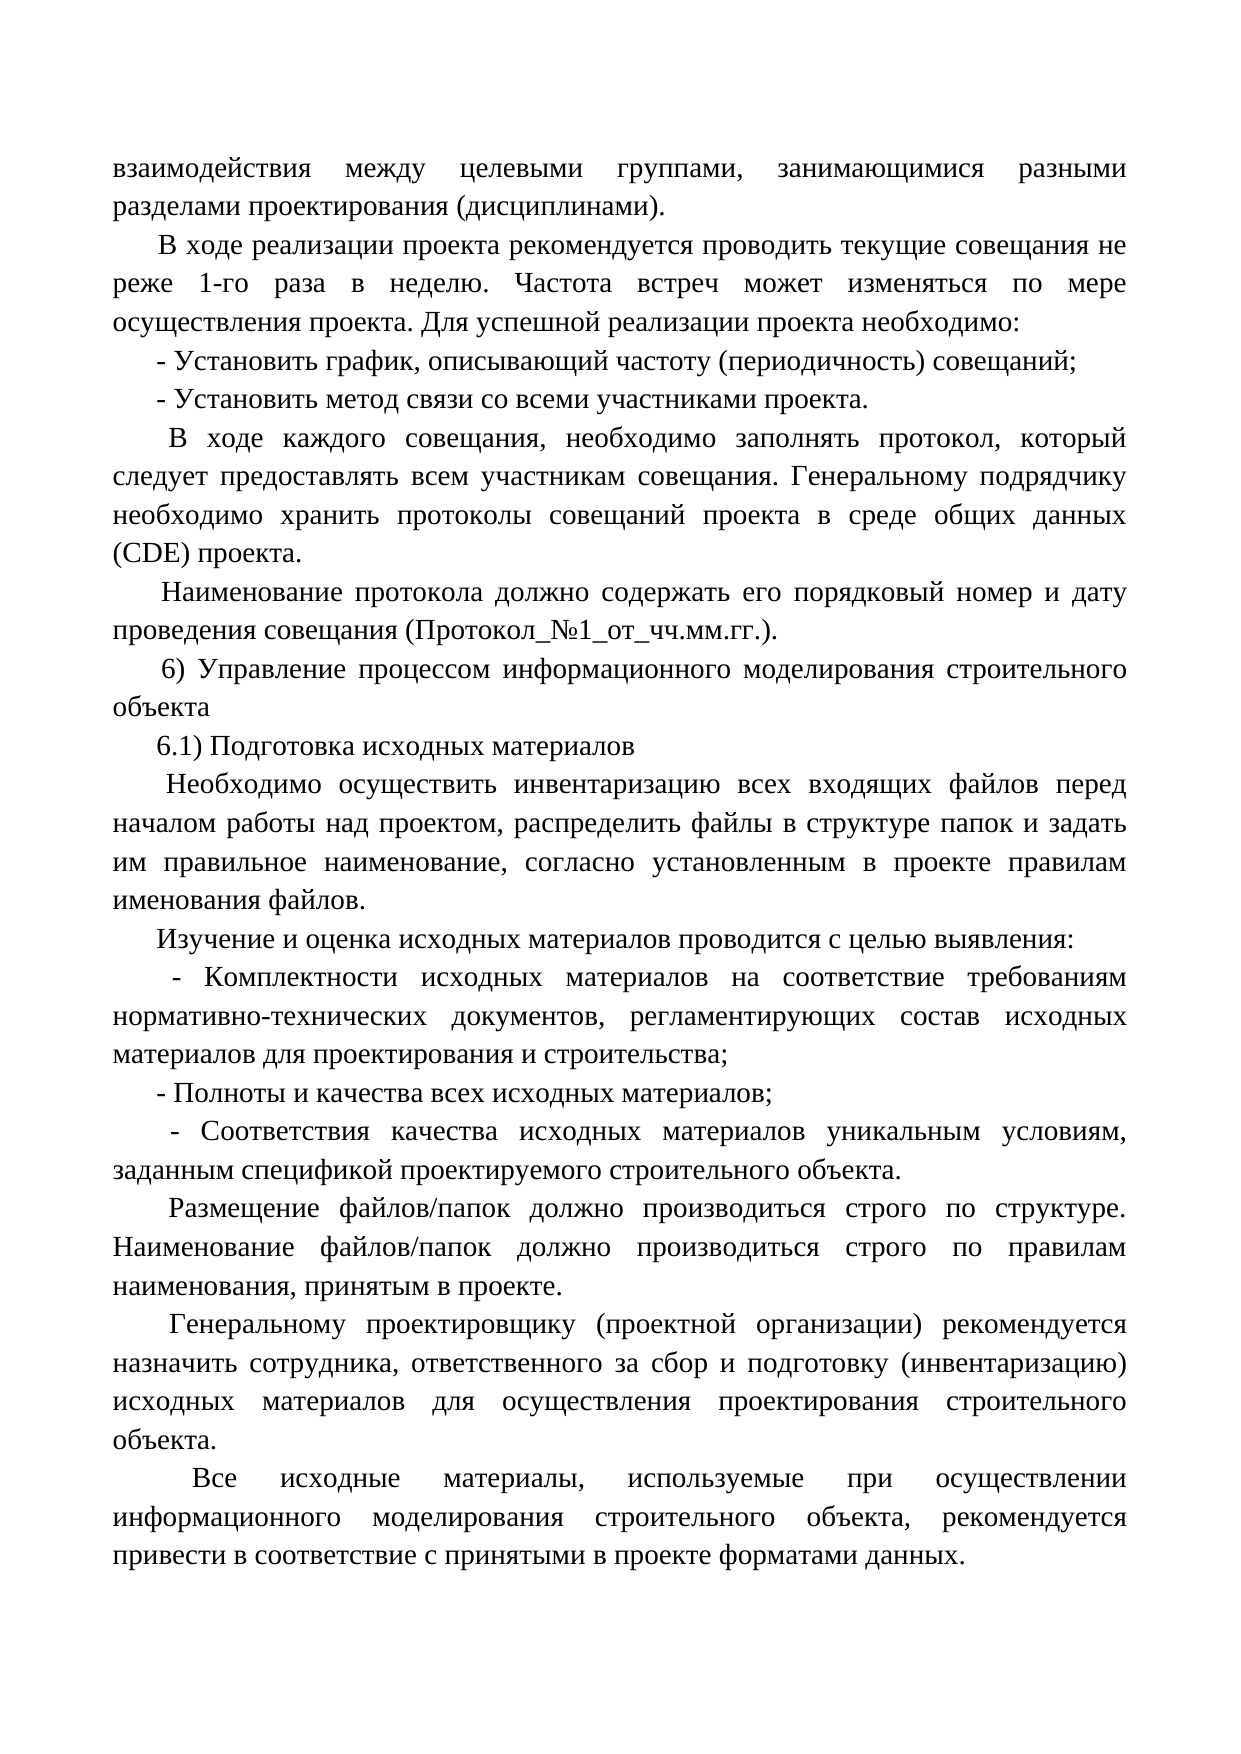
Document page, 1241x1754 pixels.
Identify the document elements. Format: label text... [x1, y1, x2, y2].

text - Установить метод связи со всеми участниками проекта. [112, 381, 1128, 415]
text - Соответствия качества исходных материалов уникальным условиям, заданным спецификой проектируемого строительного объекта. [112, 1113, 1128, 1186]
text В ходе реализации проекта рекомендуется проводить текущие совещания не реже 1-го раза в неделю. Частота встреч может изменяться по мере осуществления проекта. Для успешной реализации проекта необходимо: [112, 227, 1128, 338]
text - Полноты и качества всех исходных материалов; [112, 1075, 1128, 1108]
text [112, 150, 1128, 222]
text В ходе каждого совещания, необходимо заполнять протокол, который следует предоставлять всем участникам совещания. Генеральному подрядчику необходимо хранить протоколы совещаний проекта в среде общих данных (CDE) проекта. [112, 420, 1128, 569]
text - Установить график, описывающий частоту (периодичность) совещаний; [112, 343, 1128, 376]
text Наименование протокола должно содержать его порядковый номер и дату проведения совещания (Протокол_№1_от_чч.мм.гг.). [112, 574, 1128, 646]
text - Комплектности исходных материалов на соответствие требованиям нормативно-технических документов, регламентирующих состав исходных материалов для проектирования и строительства; [112, 959, 1128, 1070]
text 6.1) Подготовка исходных материалов [112, 728, 1128, 762]
text Изучение и оценка исходных материалов проводится с целью выявления: [112, 921, 1128, 954]
text 6) Управление процессом информационного моделирования строительного объекта [112, 651, 1128, 723]
text Необходимо осуществить инвентаризацию всех входящих файлов перед началом работы над проектом, распределить файлы в структуре папок и задать им правильное наименование, согласно установленным в проекте правилам именования файлов. [112, 767, 1128, 916]
text Генеральному проектировщику (проектной организации) рекомендуется назначить сотрудника, ответственного за сбор и подготовку (инвентаризацию) исходных материалов для осуществления проектирования строительного объекта. [112, 1306, 1128, 1455]
text Все исходные материалы, используемые при осуществлении информационного моделирования строительного объекта, рекомендуется привести в соответствие с принятыми в проекте форматами данных. [112, 1460, 1128, 1571]
text Размещение файлов/папок должно производиться строго по структуре. Наименование файлов/папок должно производиться строго по правилам наименования, принятым в проекте. [112, 1191, 1128, 1301]
